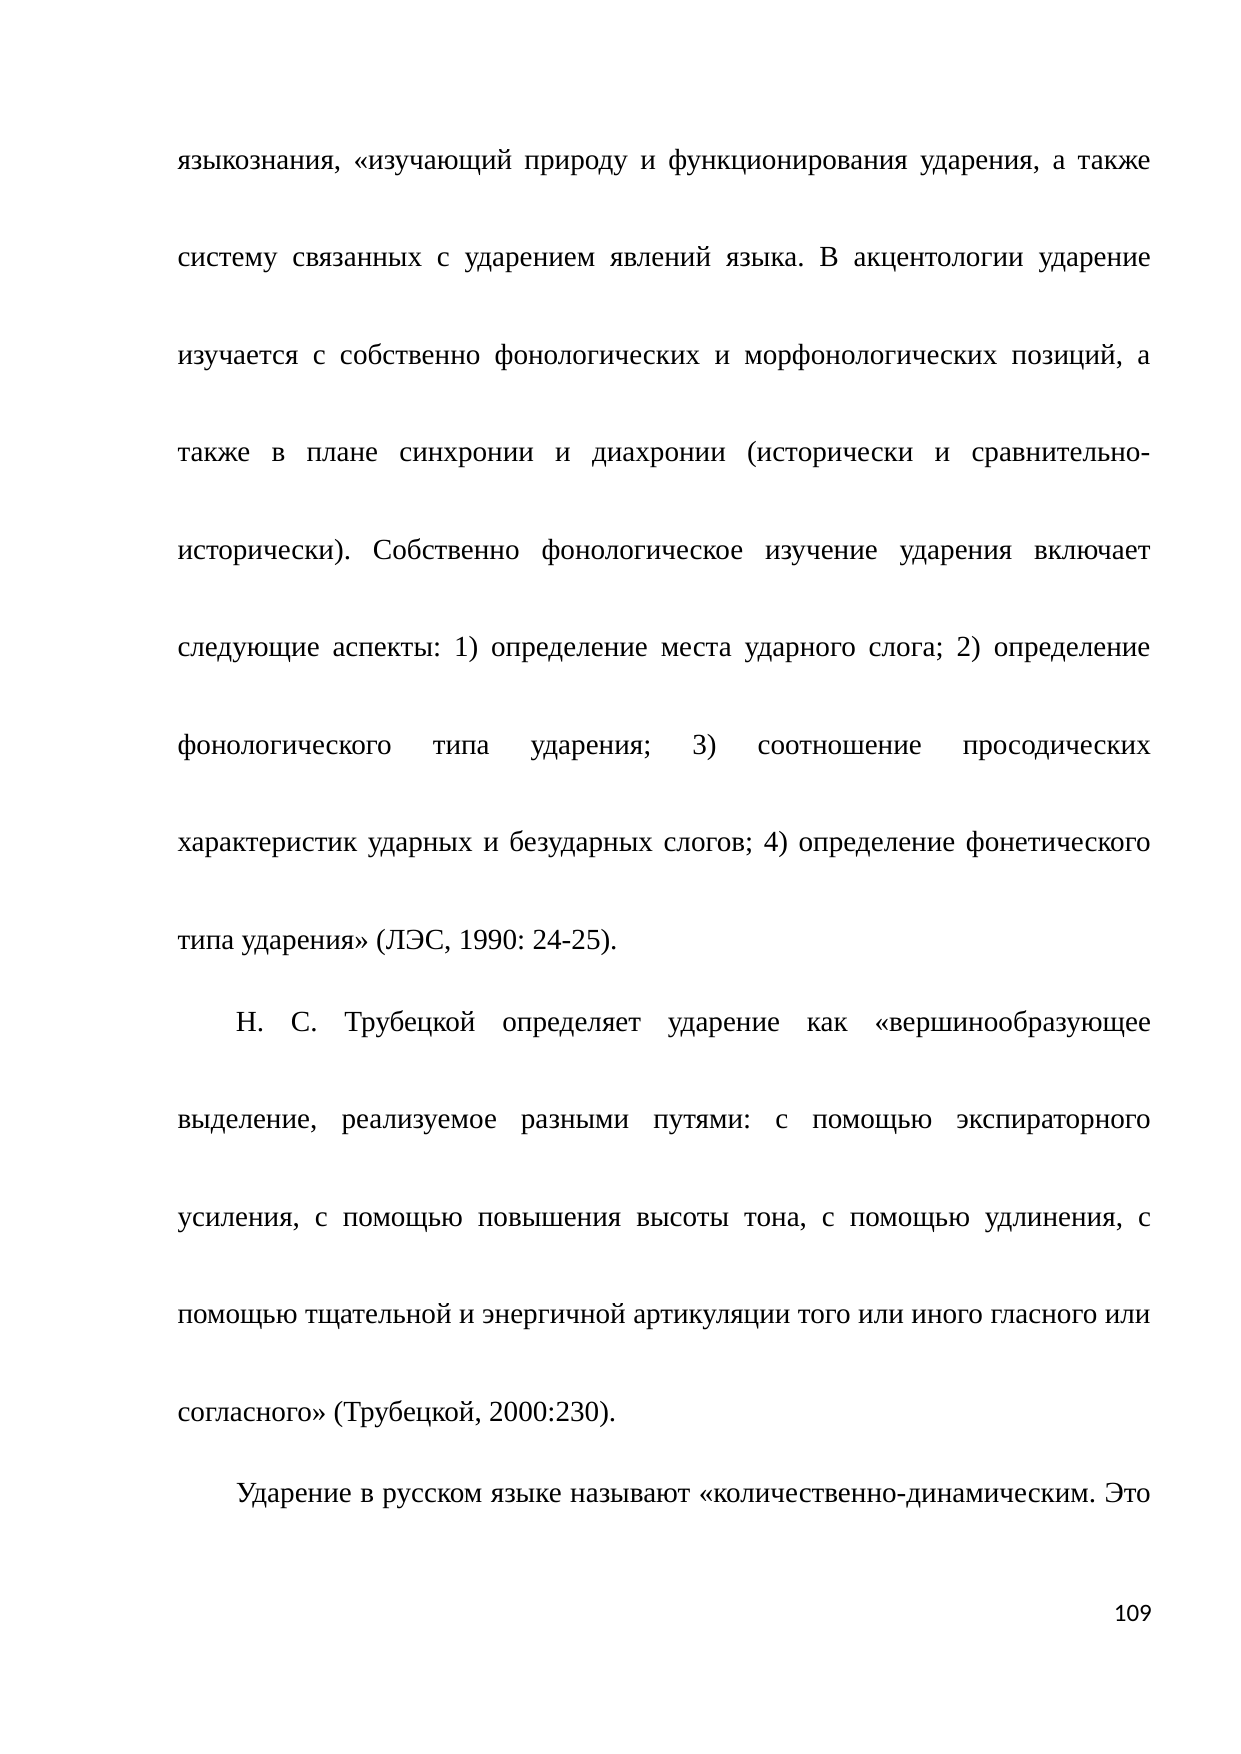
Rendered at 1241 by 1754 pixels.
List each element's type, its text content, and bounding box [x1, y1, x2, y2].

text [177, 126, 1152, 971]
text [177, 1460, 1152, 1525]
text Н. С. Трубецкой определяет ударение как «вершинообразующее выделение, реализуемое разными путями: с помощью экспираторного усиления, с помощью повышения высоты тона, с помощью удлинения, с помощью тщательной и энергичной артикуляции того или иного гласного или согласного» (Трубецкой, 2000:230). [177, 988, 1152, 1443]
